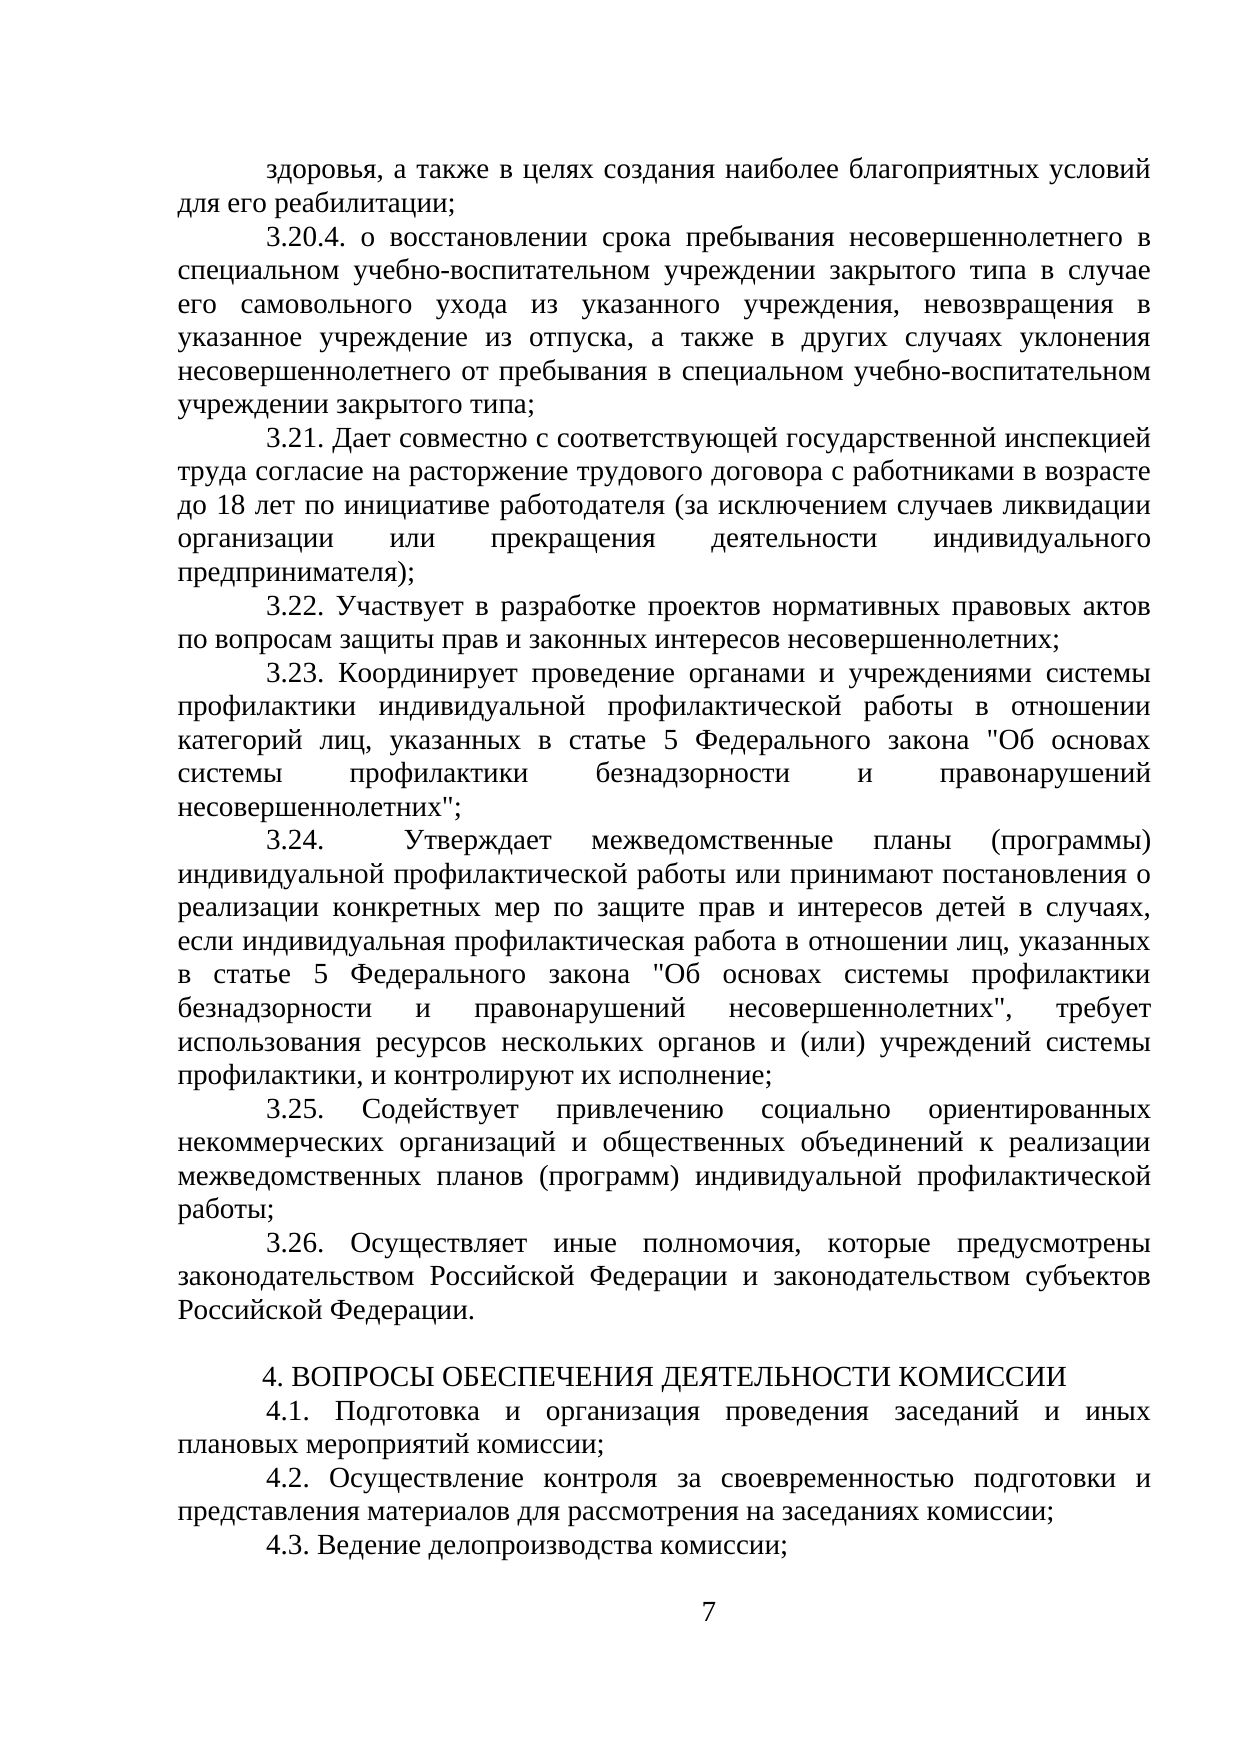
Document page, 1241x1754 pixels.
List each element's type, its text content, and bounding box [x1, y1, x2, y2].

text 3.23. Координирует проведение органами и учреждениями системы профилактики индивидуальной профилактической работы в отношении категорий лиц, указанных в статье 5 Федерального закона "Об основах системы профилактики безнадзорности и правонарушений несовершеннолетних"; [177, 655, 1152, 822]
text 3.24. Утверждает межведомственные планы (программы) индивидуальной профилактической работы или принимают постановления о реализации конкретных мер по защите прав и интересов детей в случаях, если индивидуальная профилактическая работа в отношении лиц, указанных в статье 5 Федерального закона "Об основах системы профилактики безнадзорности и правонарушений несовершеннолетних", требует использования ресурсов нескольких органов и (или) учреждений системы профилактики, и контролируют их исполнение; [177, 822, 1152, 1091]
text 4. ВОПРОСЫ ОБЕСПЕЧЕНИЯ ДЕЯТЕЛЬНОСТИ КОМИССИИ [177, 1359, 1152, 1393]
text 4.1. Подготовка и организация проведения заседаний и иных плановых мероприятий комиссии; [177, 1393, 1152, 1460]
text здоровья, а также в целях создания наиболее благоприятных условий для его реабилитации; [177, 152, 1152, 219]
text 3.26. Осуществляет иные полномочия, которые предусмотрены законодательством Российской Федерации и законодательством субъектов Российской Федерации. [177, 1225, 1152, 1326]
text 3.20.4. о восстановлении срока пребывания несовершеннолетнего в специальном учебно-воспитательном учреждении закрытого типа в случае его самовольного ухода из указанного учреждения, невозвращения в указанное учреждение из отпуска, а также в других случаях уклонения несовершеннолетнего от пребывания в специальном учебно-воспитательном учреждении закрытого типа; [177, 219, 1152, 420]
text 3.21. Дает совместно с соответствующей государственной инспекцией труда согласие на расторжение трудового договора с работниками в возрасте до 18 лет по инициативе работодателя (за исключением случаев ликвидации организации или прекращения деятельности индивидуального предпринимателя); [177, 420, 1152, 588]
text 4.3. Ведение делопроизводства комиссии; [177, 1527, 1152, 1560]
text 4.2. Осуществление контроля за своевременностью подготовки и представления материалов для рассмотрения на заседаниях комиссии; [177, 1460, 1152, 1527]
text 3.25. Содействует привлечению социально ориентированных некоммерческих организаций и общественных объединений к реализации межведомственных планов (программ) индивидуальной профилактической работы; [177, 1091, 1152, 1225]
text 3.22. Участвует в разработке проектов нормативных правовых актов по вопросам защиты прав и законных интересов несовершеннолетних; [177, 588, 1152, 655]
text 7 [177, 1594, 1152, 1627]
